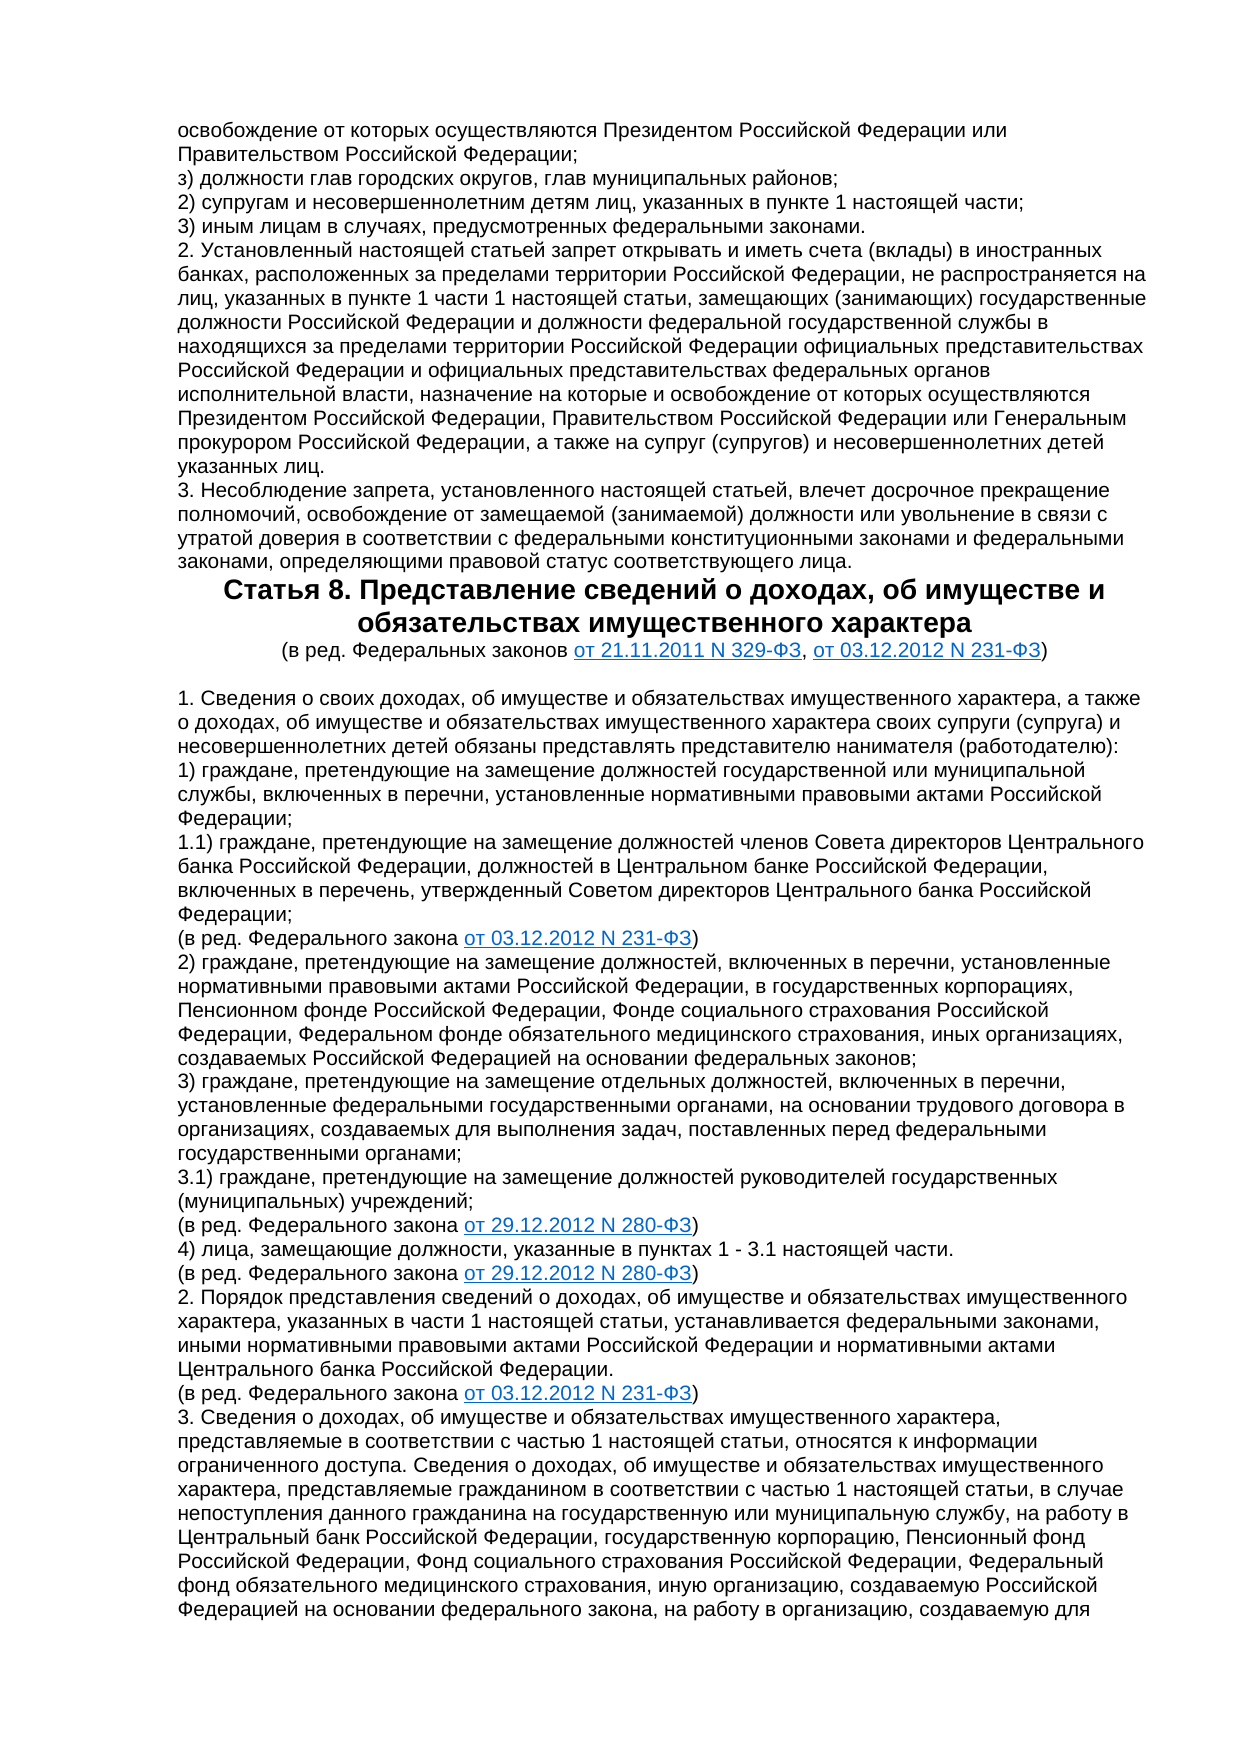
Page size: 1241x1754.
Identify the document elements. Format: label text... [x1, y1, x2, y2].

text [177, 118, 1152, 573]
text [177, 662, 1152, 1620]
text Статья 8. Представление сведений о доходах, об имуществе и обязательствах имущественного характера [177, 573, 1152, 638]
text (в ред. Федеральных законов от 21.11.2011 N 329-ФЗ, от 03.12.2012 N 231-ФЗ) [177, 638, 1152, 662]
